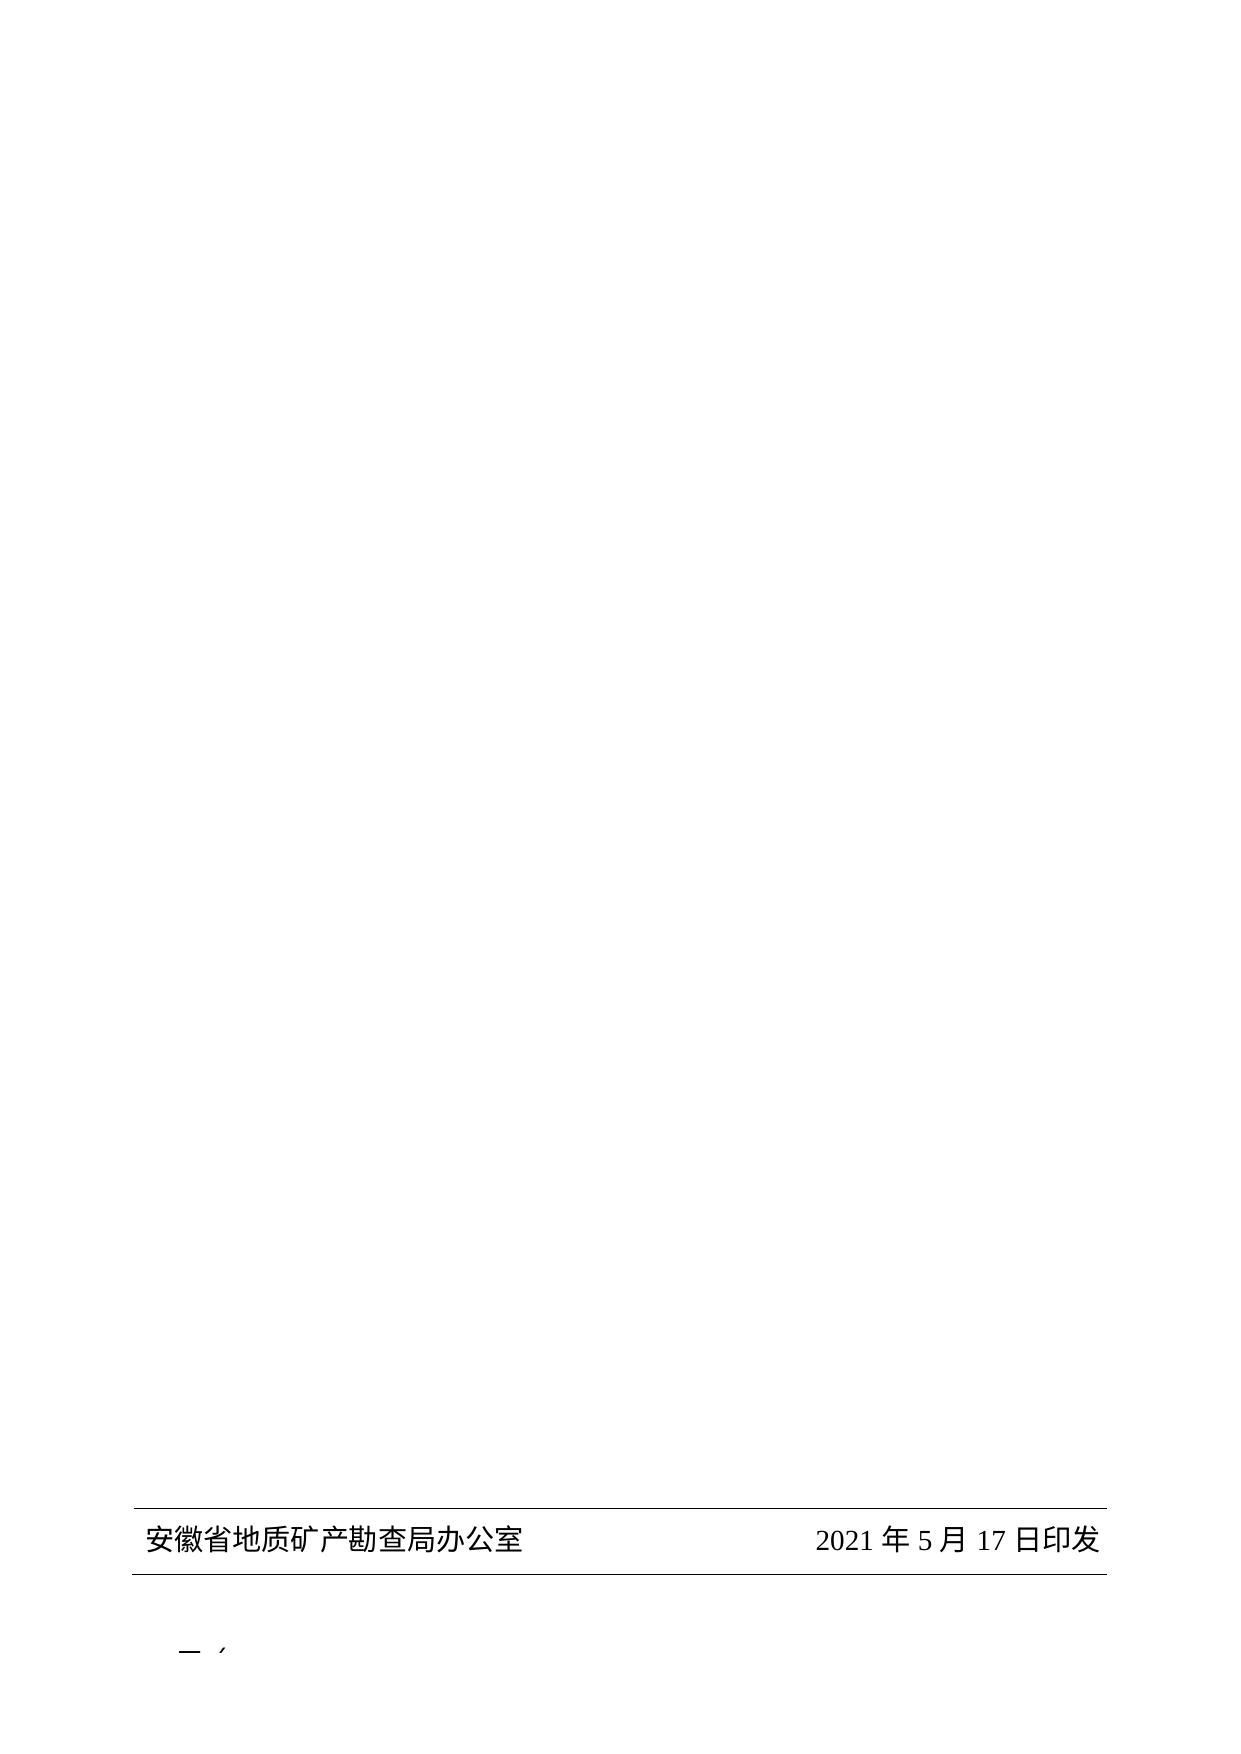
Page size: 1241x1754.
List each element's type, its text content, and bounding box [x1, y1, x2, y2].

text 安徽省地质矿产勘查局办公室 2021 年 5 月 17 日印发 [145, 1516, 1107, 1559]
